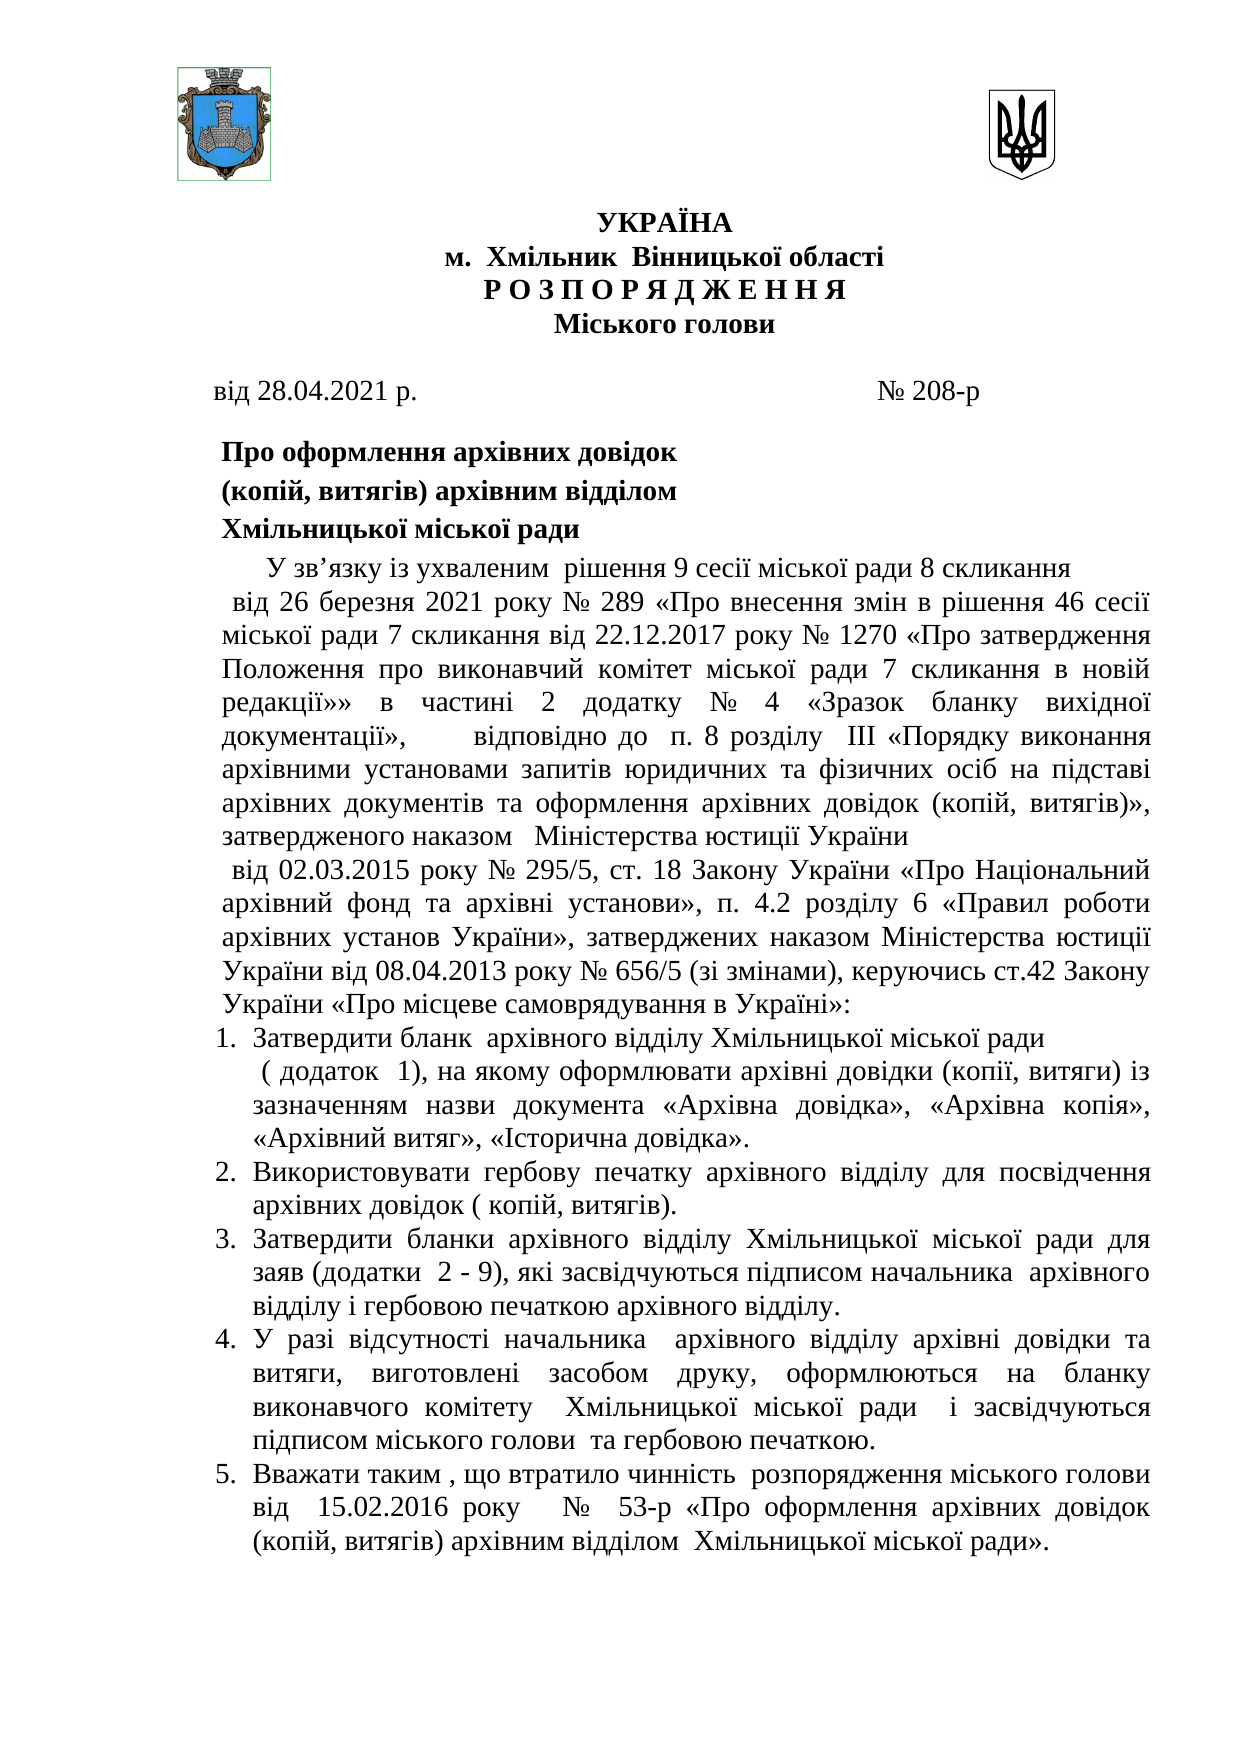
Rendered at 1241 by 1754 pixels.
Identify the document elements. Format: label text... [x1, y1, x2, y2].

list Використовувати гербову печатку архівного відділу для посвідчення архівних довідок ( копій, витягів). [215, 1154, 1152, 1221]
text Міського голови [177, 306, 1152, 339]
text від 02.03.2015 року № 295/5, ст. 18 Закону України «Про Національний архівний фонд та архівні установи», п. 4.2 розділу 6 «Правил роботи архівних установ України», затверджених наказом Міністерства юстиції України від 08.04.2013 року № 656/5 (зі змінами), керуючись ст.42 Закону України «Про місцеве самоврядування в Україні»: [222, 852, 1152, 1020]
list ( додаток 1), на якому оформлювати архівні довідки (копії, витяги) із зазначенням назви документа «Архівна довідка», «Архівна копія», «Архівний витяг», «Історична довідка». [252, 1053, 1152, 1154]
list Вважати таким , що втратило чинність розпорядження міського голови від 15.02.2016 року № 53-р «Про оформлення архівних довідок (копій, витягів) архівним відділом Хмільницької міської ради». [215, 1456, 1152, 1556]
text Хмільницької міської ради [177, 512, 1152, 545]
text м. Хмільник Вінницької області [177, 239, 1152, 272]
list У разі відсутності начальника архівного відділу архівні довідки та витяги, виготовлені засобом друку, оформлюються на бланку виконавчого комітету Хмільницької міської ради і засвідчуються підписом міського голови та гербовою печаткою. [215, 1322, 1152, 1456]
picture [177, 67, 271, 181]
text від 26 березня 2021 року № 289 «Про внесення змін в рішення 46 сесії міської ради 7 скликання від 22.12.2017 року № 1270 «Про затвердження Положення про виконавчий комітет міської ради 7 скликання в новій редакції»» в частині 2 додатку № 4 «Зразок бланку вихідної документації», відповідно до п. 8 розділу III «Порядку виконання архівними установами запитів юридичних та фізичних осіб на підставі архівних документів та оформлення архівних довідок (копій, витягів)», затвердженого наказом Міністерства юстиції України [222, 584, 1152, 852]
picture [988, 89, 1056, 181]
text Р О З П О Р Я Д Ж Е Н Н Я [177, 272, 1152, 306]
text УКРАЇНА [177, 205, 1152, 239]
list Затвердити бланк архівного відділу Хмільницької міської ради [215, 1020, 1152, 1053]
text (копій, витягів) архівним відділом [177, 473, 1152, 507]
text У зв’язку із ухваленим рішення 9 сесії міської ради 8 скликання [222, 550, 1152, 584]
text Про оформлення архівних довідок [177, 434, 1152, 468]
text від 28.04.2021 р. № 208-р [177, 373, 1152, 407]
list Затвердити бланки архівного відділу Хмільницької міської ради для заяв (додатки 2 - 9), які засвідчуються підписом начальника архівного відділу і гербовою печаткою архівного відділу. [215, 1221, 1152, 1322]
